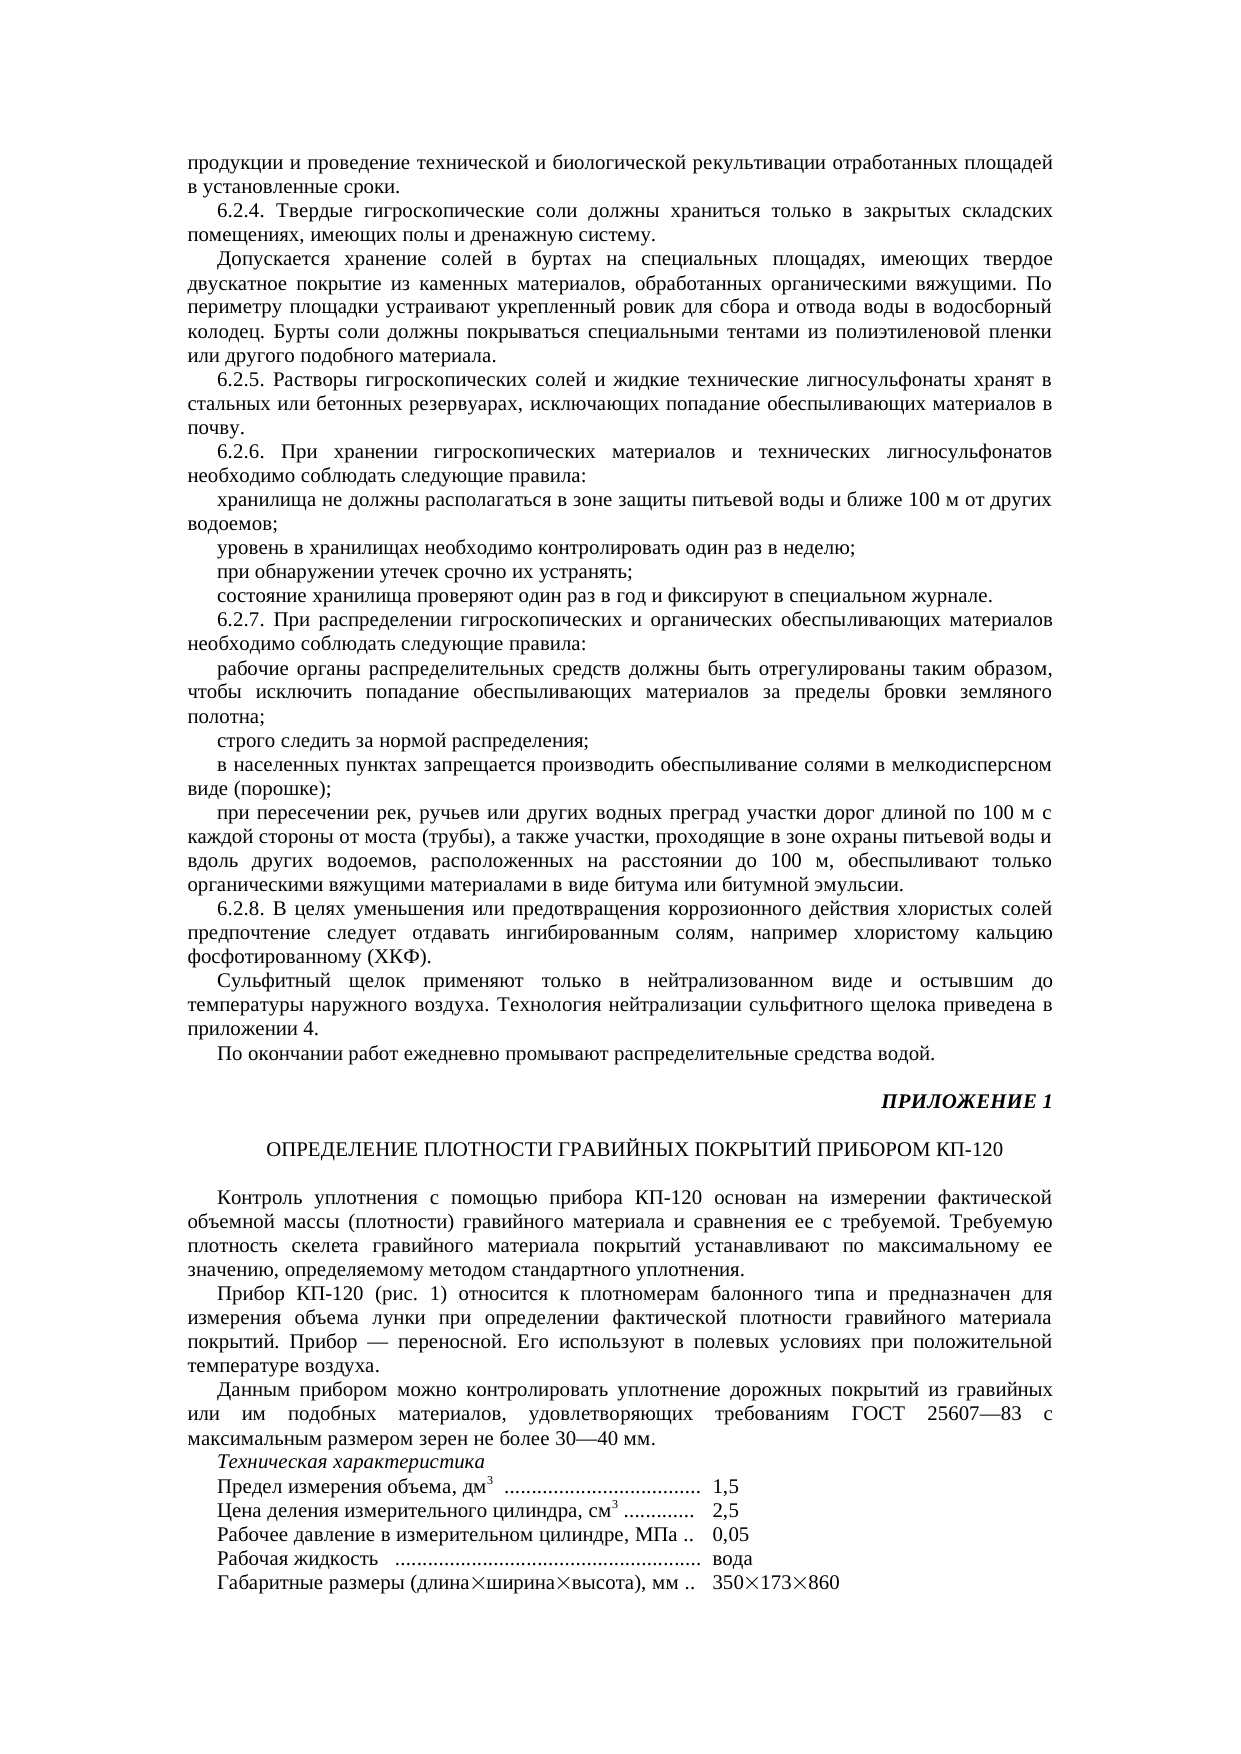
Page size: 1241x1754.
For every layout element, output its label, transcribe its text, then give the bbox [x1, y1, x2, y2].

text Допускается хранение солей в буртах на специальных площадях, имеющих твердое двускатное покрытие из каменных материалов, обработанных органическими вяжущими. По периметру площадки устраивают укрепленный ровик для сбора и отвода воды в водосборный колодец. Бурты соли должны покрываться специальными тентами из полиэтиленовой пленки или другого подобного материала. [187, 246, 1053, 367]
text Рабочее давление в измерительном цилиндре, МПа .. 0,05 [187, 1522, 1053, 1546]
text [187, 150, 1053, 198]
text Сульфитный щелок применяют только в нейтрализованном виде и остывшим до температуры наружного воздуха. Технология нейтрализации сульфитного щелока приведена в приложении 4. [187, 968, 1053, 1040]
text 6.2.8. В целях уменьшения или предотвращения коррозионного действия хлористых солей предпочтение следует отдавать ингибированным солям, например хлористому кальцию фосфотированному (ХКФ). [187, 896, 1053, 968]
text 6.2.4. Твердые гигроскопические соли должны храниться только в закрытых складских помещениях, имеющих полы и дренажную систему. [187, 198, 1053, 246]
text 6.2.5. Растворы гигроскопических солей и жидкие технические лигносульфонаты хранят в стальных или бетонных резервуарах, исключающих попадание обеспыливающих материалов в почву. [187, 367, 1053, 439]
text рабочие органы распределительных средств должны быть отрегулированы таким образом, чтобы исключить попадание обеспыливающих материалов за пределы бровки земляного полотна; [187, 655, 1053, 727]
text Контроль уплотнения с помощью прибора КП-120 основан на измерении фактической объемной массы (плотности) гравийного материала и сравнения ее с требуемой. Требуемую плотность скелета гравийного материала покрытий устанавливают по максимальному ее значению, определяемому методом стандартного уплотнения. [187, 1185, 1053, 1281]
text уровень в хранилищах необходимо контролировать один раз в неделю; [187, 535, 1053, 559]
text 6.2.6. При хранении гигроскопических материалов и технических лигносульфонатов необходимо соблюдать следующие правила: [187, 439, 1053, 487]
text 6.2.7. При распределении гигроскопических и органических обеспыливающих материалов необходимо соблюдать следующие правила: [187, 607, 1053, 655]
text Прибор КП-120 (рис. 1) относится к плотномерам балонного типа и предназначен для измерения объема лунки при определении фактической плотности гравийного материала покрытий. Прибор — переносной. Его используют в полевых условиях при положительной температуре воздуха. [187, 1281, 1053, 1377]
text Габаритные размеры (длинаширинавысота), мм .. 350173860 [187, 1570, 1053, 1594]
text при обнаружении утечек срочно их устранять; [187, 559, 1053, 583]
text ПРИЛОЖЕНИЕ 1 [187, 1088, 1053, 1112]
text строго следить за нормой распределения; [187, 727, 1053, 752]
text Рабочая жидкость ........................................................ вода [187, 1546, 1053, 1570]
text Предел измерения объема, дм3 .................................... 1,5 [187, 1473, 1053, 1497]
text Данным прибором можно контролировать уплотнение дорожных покрытий из гравийных или им подобных материалов, удовлетворяющих требованиям ГОСТ 25607—83 с максимальным размером зерен не более 30—40 мм. [187, 1377, 1053, 1449]
text в населенных пунктах запрещается производить обеспыливание солями в мелкодисперсном виде (порошке); [187, 752, 1053, 800]
text состояние хранилища проверяют один раз в год и фиксируют в специальном журнале. [187, 583, 1053, 607]
text Техническая характеристика [187, 1449, 1053, 1473]
text ОПРЕДЕЛЕНИЕ ПЛОТНОСТИ ГРАВИЙНЫХ ПОКРЫТИЙ ПРИБОРОМ КП-120 [187, 1137, 1053, 1161]
text Цена деления измерительного цилиндра, см3 ............. 2,5 [187, 1497, 1053, 1522]
text хранилища не должны располагаться в зоне защиты питьевой воды и ближе 100 м от других водоемов; [187, 487, 1053, 535]
text По окончании работ ежедневно промывают распределительные средства водой. [187, 1040, 1053, 1064]
text при пересечении рек, ручьев или других водных преград участки дорог длиной по 100 м с каждой стороны от моста (трубы), а также участки, проходящие в зоне охраны питьевой воды и вдоль других водоемов, расположенных на расстоянии до 100 м, обеспыливают только органическими вяжущими материалами в виде битума или битумной эмульсии. [187, 800, 1053, 896]
